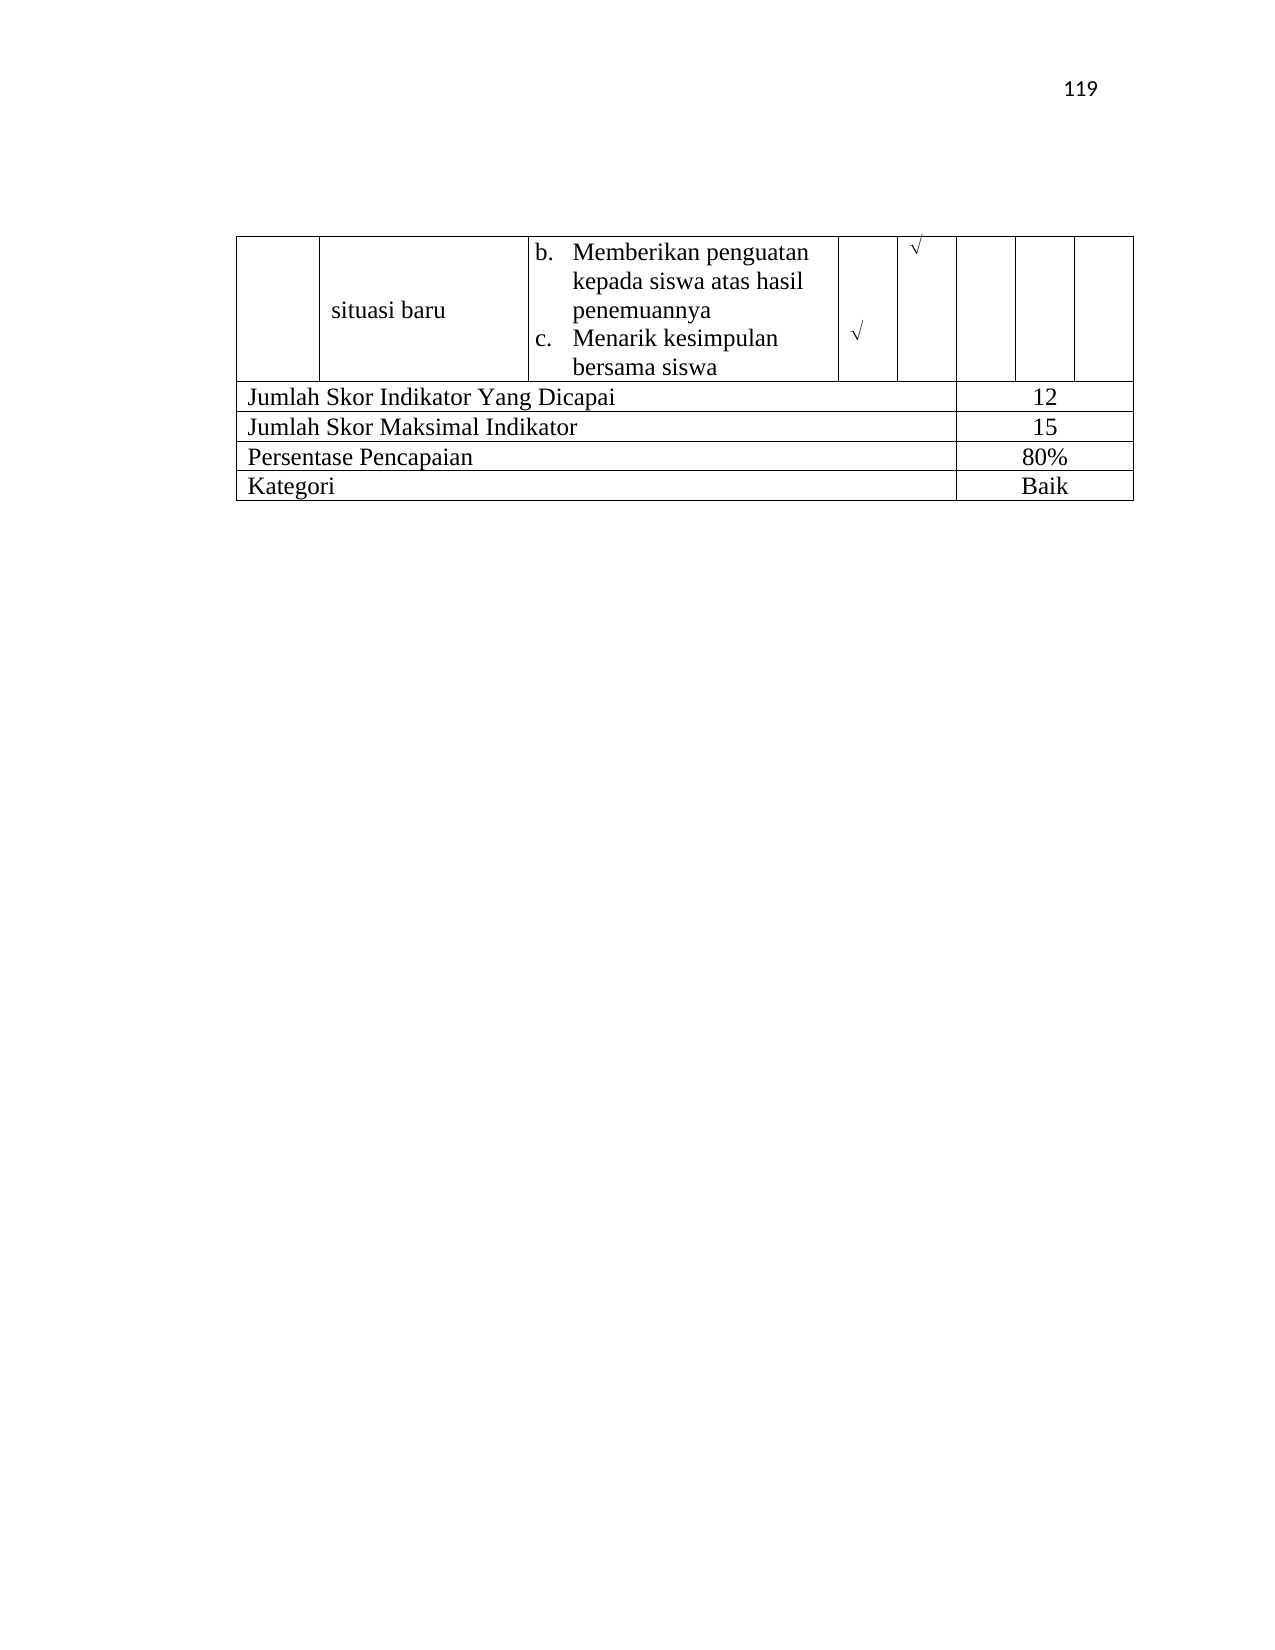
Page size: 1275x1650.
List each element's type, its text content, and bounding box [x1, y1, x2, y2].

table_cell 80% [957, 442, 1133, 470]
table_cell [839, 237, 897, 381]
table_cell Kategori [237, 471, 956, 500]
table_cell 5 [237, 237, 319, 381]
table_cell 15 [957, 412, 1133, 441]
table_cell 12 [957, 382, 1133, 411]
table_cell Jumlah Skor Maksimal Indikator [237, 412, 956, 441]
table_cell [1075, 237, 1133, 381]
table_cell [320, 237, 528, 381]
table_cell Persentase Pencapaian [237, 442, 956, 470]
table_cell Baik [957, 471, 1133, 500]
table_cell [898, 237, 956, 381]
table_cell [1016, 237, 1074, 381]
table_cell [957, 237, 1015, 381]
table_cell Jumlah Skor Indikator Yang Dicapai [237, 382, 956, 411]
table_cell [529, 237, 838, 381]
